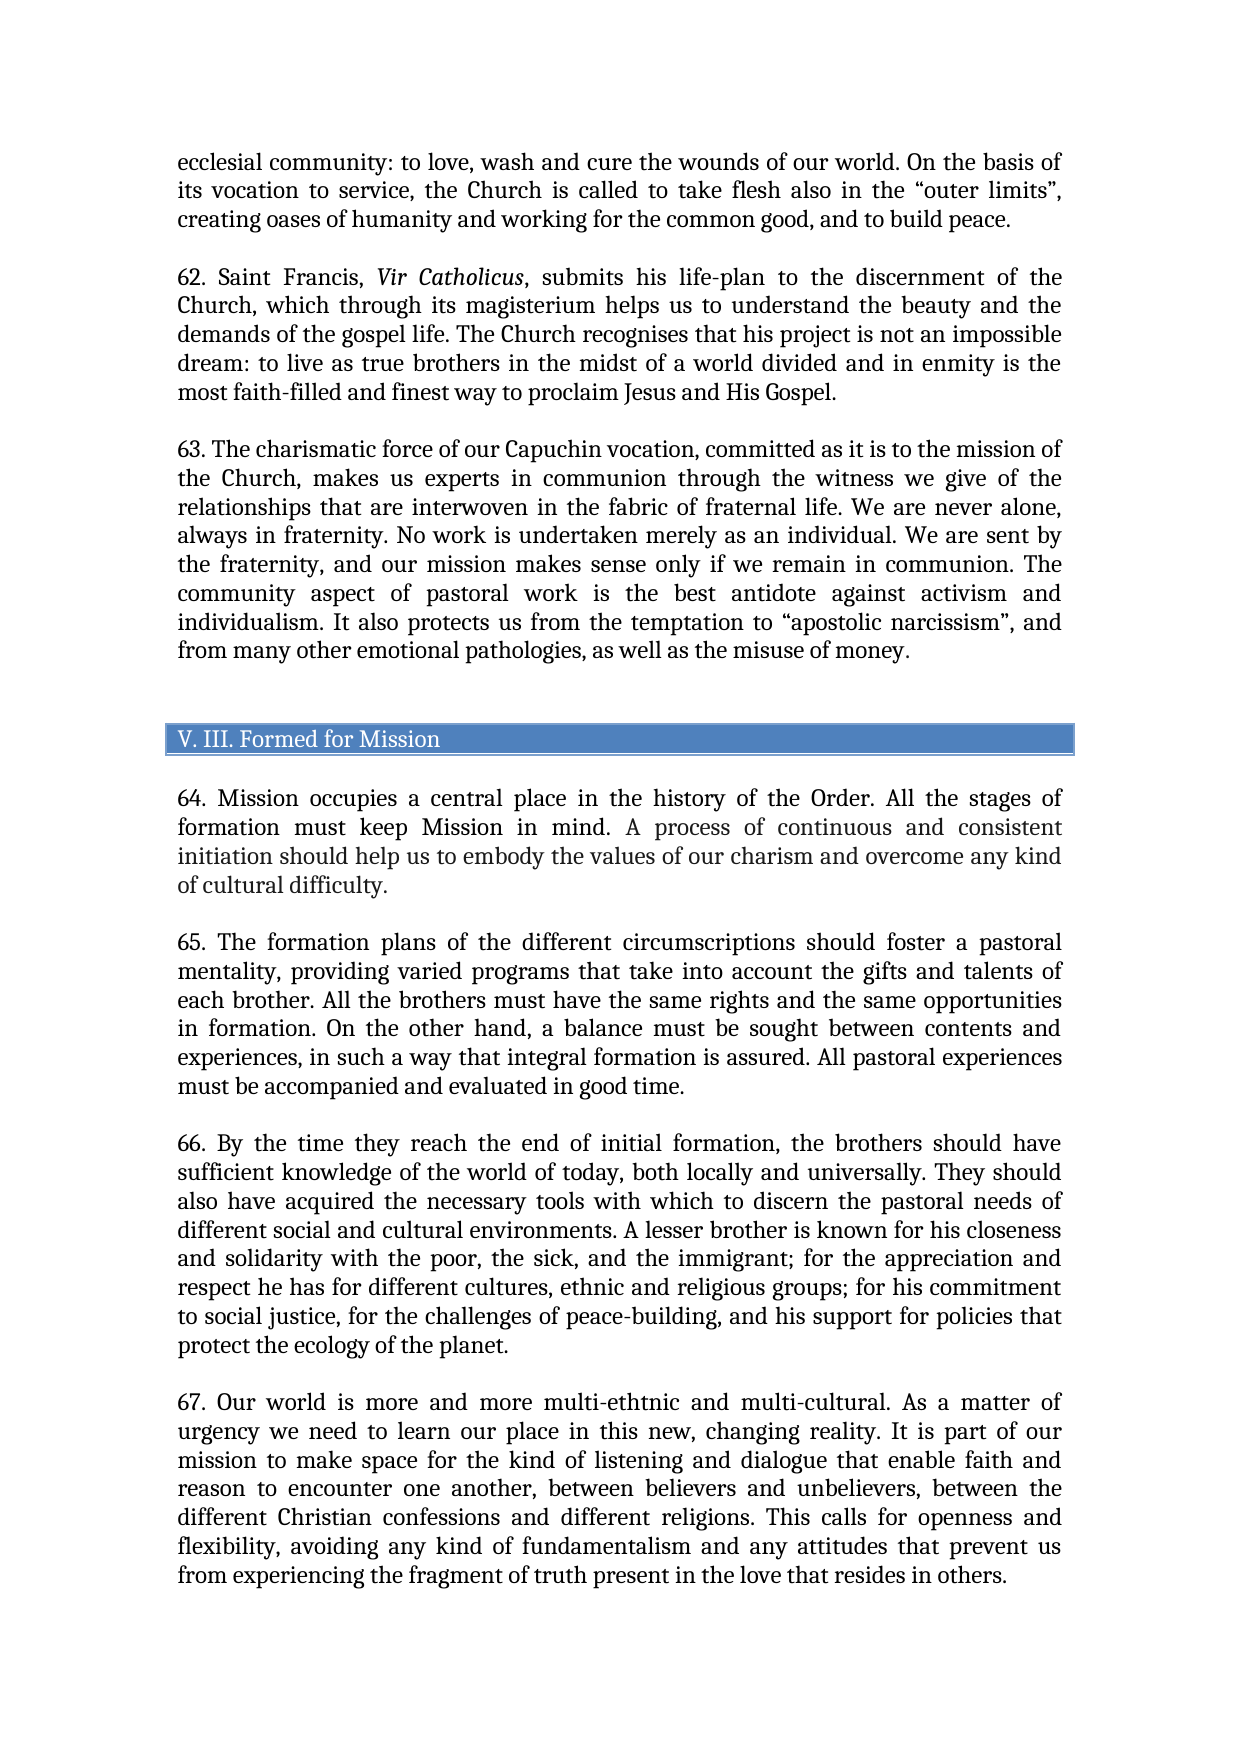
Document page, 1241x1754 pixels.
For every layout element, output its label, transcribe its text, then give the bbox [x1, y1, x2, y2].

text 63. The charismatic force of our Capuchin vocation, committed as it is to the mission of the Church, makes us experts in communion through the witness we give of the relationships that are interwoven in the fabric of fraternal life. We are never alone, always in fraternity. No work is undertaken merely as an individual. We are sent by the fraternity, and our mission makes sense only if we remain in communion. The community aspect of pastoral work is the best antidote against activism and individualism. It also protects us from the temptation to “apostolic narcissism”, and from many other emotional pathologies, as well as the misuse of money. [177, 435, 1063, 665]
text 65. The formation plans of the different circumscriptions should foster a pastoral mentality, providing varied programs that take into account the gifts and talents of each brother. All the brothers must have the same rights and the same opportunities in formation. On the other hand, a balance must be sought between contents and experiences, in such a way that integral formation is assured. All pastoral experiences must be accompanied and evaluated in good time. [177, 928, 1063, 1101]
text 64. Mission occupies a central place in the history of the Order. All the stages of formation must keep Mission in mind. A process of continuous and consistent initiation should help us to embody the values of our charism and overcome any kind of cultural difficulty. [177, 784, 1063, 899]
text 66. By the time they reach the end of initial formation, the brothers should have sufficient knowledge of the world of today, both locally and universally. They should also have acquired the necessary tools with which to discern the pastoral needs of different social and cultural environments. A lesser brother is known for his closeness and solidarity with the poor, the sick, and the immigrant; for the appreciation and respect he has for different cultures, ethnic and religious groups; for his commitment to social justice, for the challenges of peace-building, and his support for policies that protect the ecology of the planet. [177, 1129, 1063, 1359]
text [177, 148, 1063, 234]
text 62. Saint Francis, Vir Catholicus, submits his life-plan to the discernment of the Church, which through its magisterium helps us to understand the beauty and the demands of the gospel life. The Church recognises that his project is not an impossible dream: to live as true brothers in the midst of a world divided and in enmity is the most faith-filled and finest way to proclaim Jesus and His Gospel. [177, 263, 1063, 406]
text 67. Our world is more and more multi-ethtnic and multi-cultural. As a matter of urgency we need to learn our place in this new, changing reality. It is part of our mission to make space for the kind of listening and dialogue that enable faith and reason to encounter one another, between believers and unbelievers, between the different Christian confessions and different religions. This calls for openness and flexibility, avoiding any kind of fundamentalism and any attitudes that prevent us from experiencing the fragment of truth present in the love that resides in others. [177, 1388, 1063, 1589]
table_header V. III. Formed for Mission [167, 725, 1073, 753]
